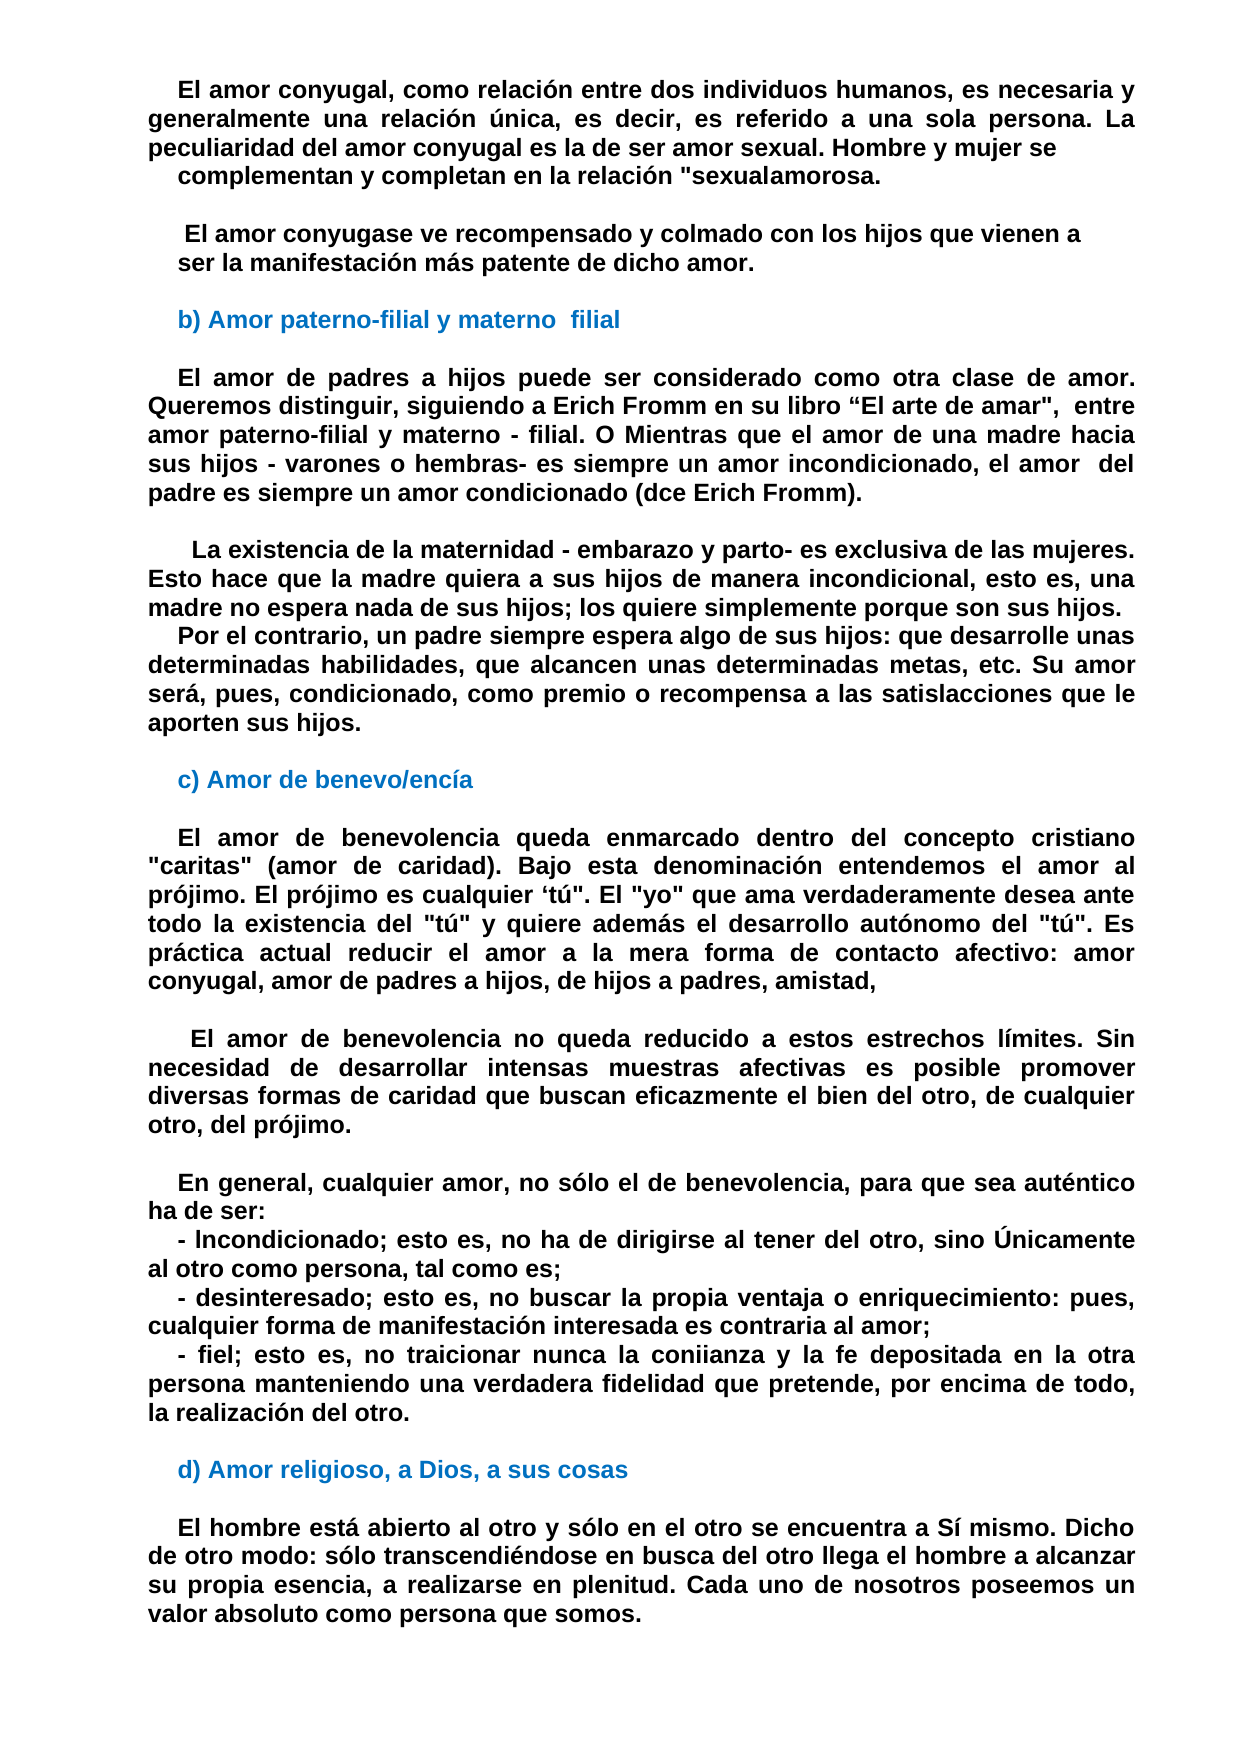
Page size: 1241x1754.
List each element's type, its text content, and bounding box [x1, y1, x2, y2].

text El amor conyugal, como relación entre dos individuos humanos, es necesaria y generalmente una relación única, es decir, es referido a una sola persona. La peculiaridad del amor conyugal es la de ser amor sexual. Hombre y mujer se [148, 75, 1137, 161]
text - fiel; esto es, no traicionar nunca la coniianza y la fe depositada en la otra persona manteniendo una verdadera fidelidad que pretende, por encima de todo, la realización del otro. [148, 1340, 1137, 1426]
text complementan y completan en la relación "sexual­amorosa. [148, 161, 1137, 190]
text d) Amor religioso, a Dios, a sus cosas [148, 1455, 1137, 1484]
text El amor de benevolencia no queda reducido a estos estrechos límites. Sin necesidad de desarrollar intensas muestras afectivas es posible promover diversas formas de caridad que buscan eficazmente el bien del otro, de cualquier otro, del prójimo. [148, 1024, 1137, 1139]
text b) Amor paterno-filial y materno ­ filial [148, 305, 1137, 334]
text - lncondicionado; esto es, no ha de dirigirse al tener del otro, sino Únicamente al otro como persona, tal como es; [148, 1225, 1137, 1282]
text En general, cualquier amor, no sólo el de benevolencia, para que sea auténtico ha de ser: [148, 1167, 1137, 1225]
text - desinteresado; esto es, no buscar la propia ventaja o enriquecimiento: pues, cualquier forma de manifestación interesada es contraria al amor; [148, 1282, 1137, 1340]
text El amor de padres a hijos puede ser considerado como otra clase de amor. Queremos distinguir, siguiendo a Erich Fromm en su libro “El arte de amar", entre amor paterno-filial y materno - filial. O Mientras que el amor de una madre hacia sus hijos - varones o hembras- es siempre un amor incondicionado, el amor del padre es siempre un amor condicionado (dce Erich Fromm). [148, 362, 1137, 506]
text El amor de benevolencia queda enmarcado dentro del concepto cristiano "caritas" (amor de caridad). Bajo esta denominación entendemos el amor al prójimo. El prójimo es cualquier ‘tú". El "yo" que ama verdaderamente desea ante todo la existencia del "tú" y quiere además el desarrollo autónomo del "tú". Es práctica actual reducir el amor a la mera forma de contacto afectivo: amor conyugal, amor de padres a hijos, de hijos a padres, amistad, [148, 822, 1137, 995]
text Por el contrario, un padre siempre espera algo de sus hijos: que desarrolle unas determinadas habilidades, que alcancen unas determinadas metas, etc. Su amor será, pues, condicionado, como premio o recompensa a las satislacciones que le aporten sus hijos. [148, 621, 1137, 736]
text El hombre está abierto al otro y sólo en el otro se encuentra a Sí mismo. Dicho de otro modo: sólo transcendiéndose en busca del otro llega el hombre a alcanzar su propia esencia, a realizarse en plenitud. Cada uno de nosotros poseemos un valor absoluto como persona que somos. [148, 1512, 1137, 1627]
text La existencia de la maternidad - embarazo y parto- es exclusiva de las mujeres. Esto hace que la madre quiera a sus hijos de manera incondicional, esto es, una madre no espera nada de sus hijos; los quiere simplemente porque son sus hijos. [148, 535, 1137, 621]
text c) Amor de benevo/encía [148, 765, 1137, 794]
text El amor conyugase ve recompensado y colmado con los hijos que vienen a [148, 219, 1137, 247]
text ser la manifestación más patente de dicho amor. [148, 247, 1137, 276]
